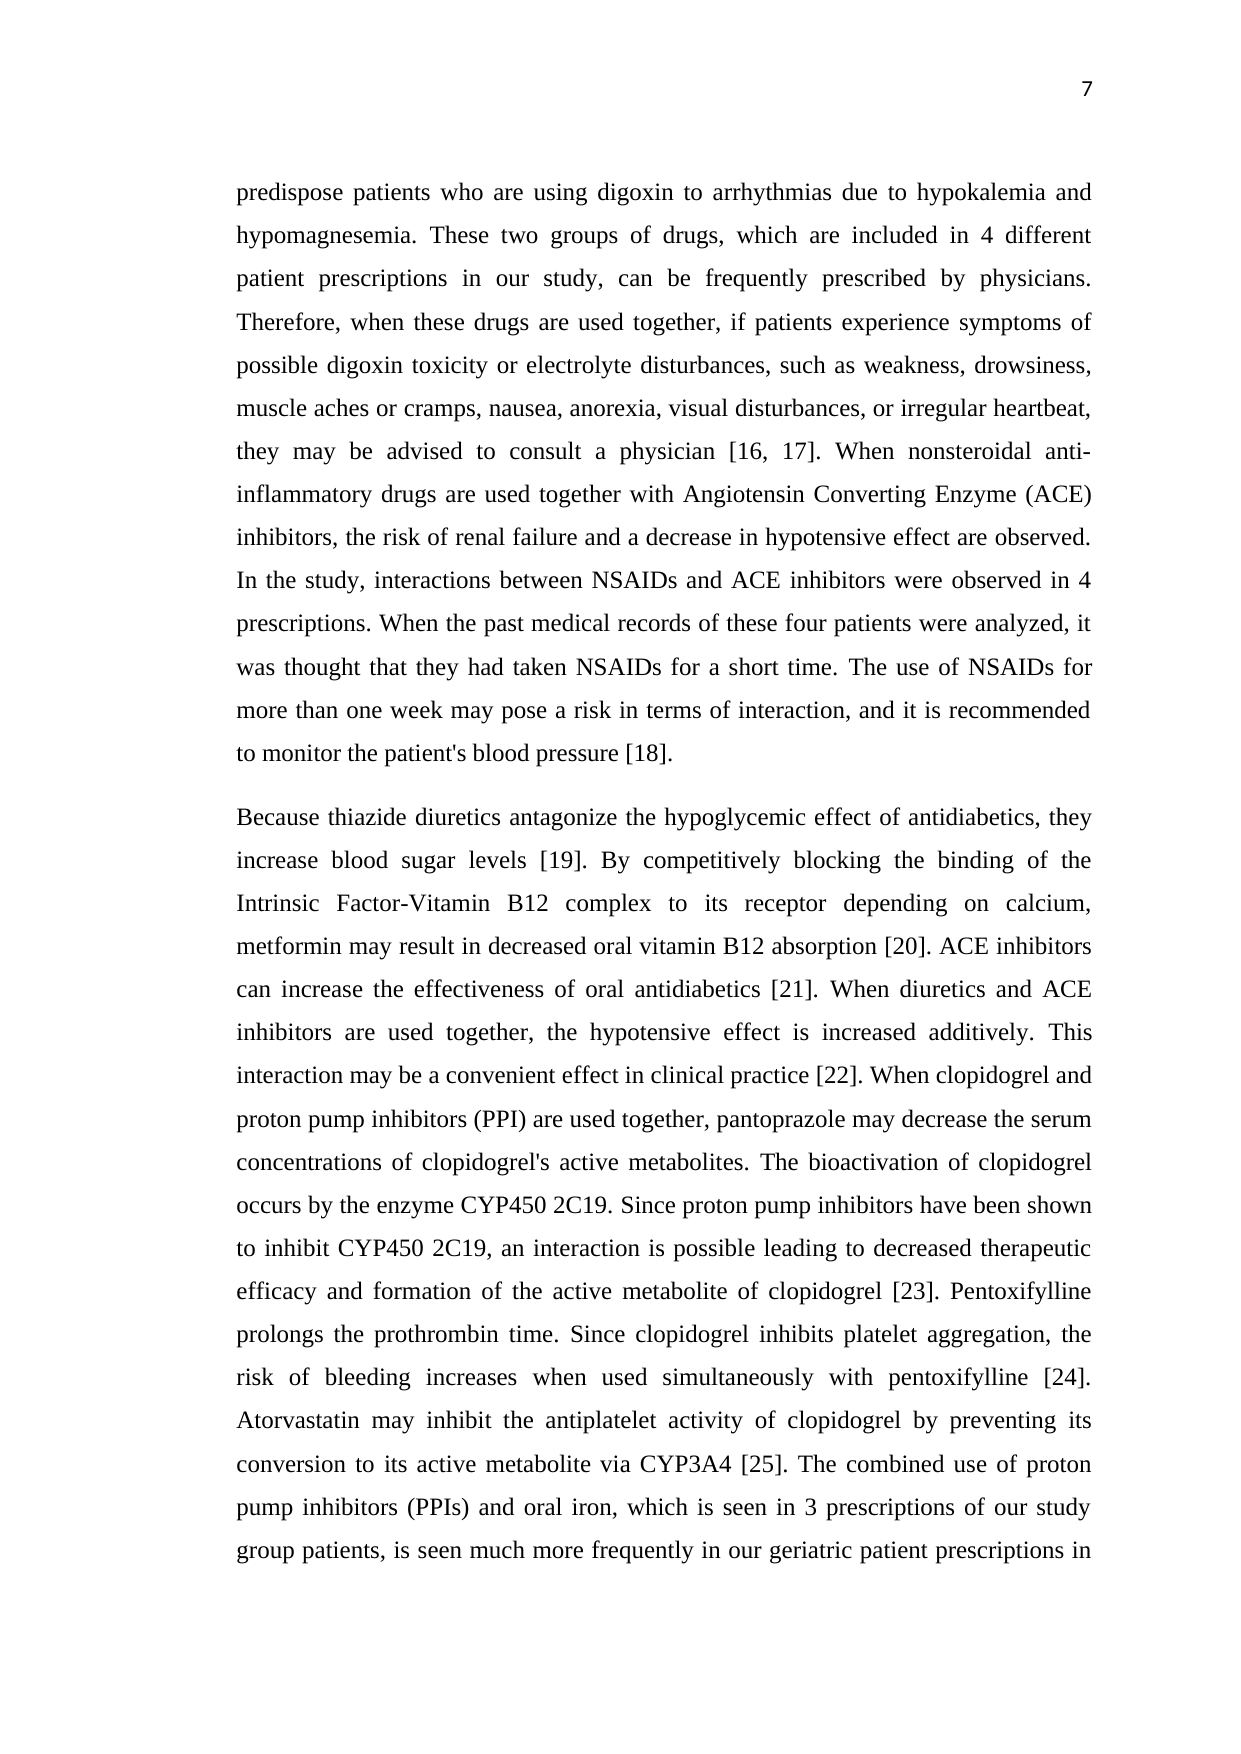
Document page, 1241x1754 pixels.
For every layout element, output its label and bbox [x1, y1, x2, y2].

text [236, 177, 1092, 767]
text [236, 802, 1092, 1564]
